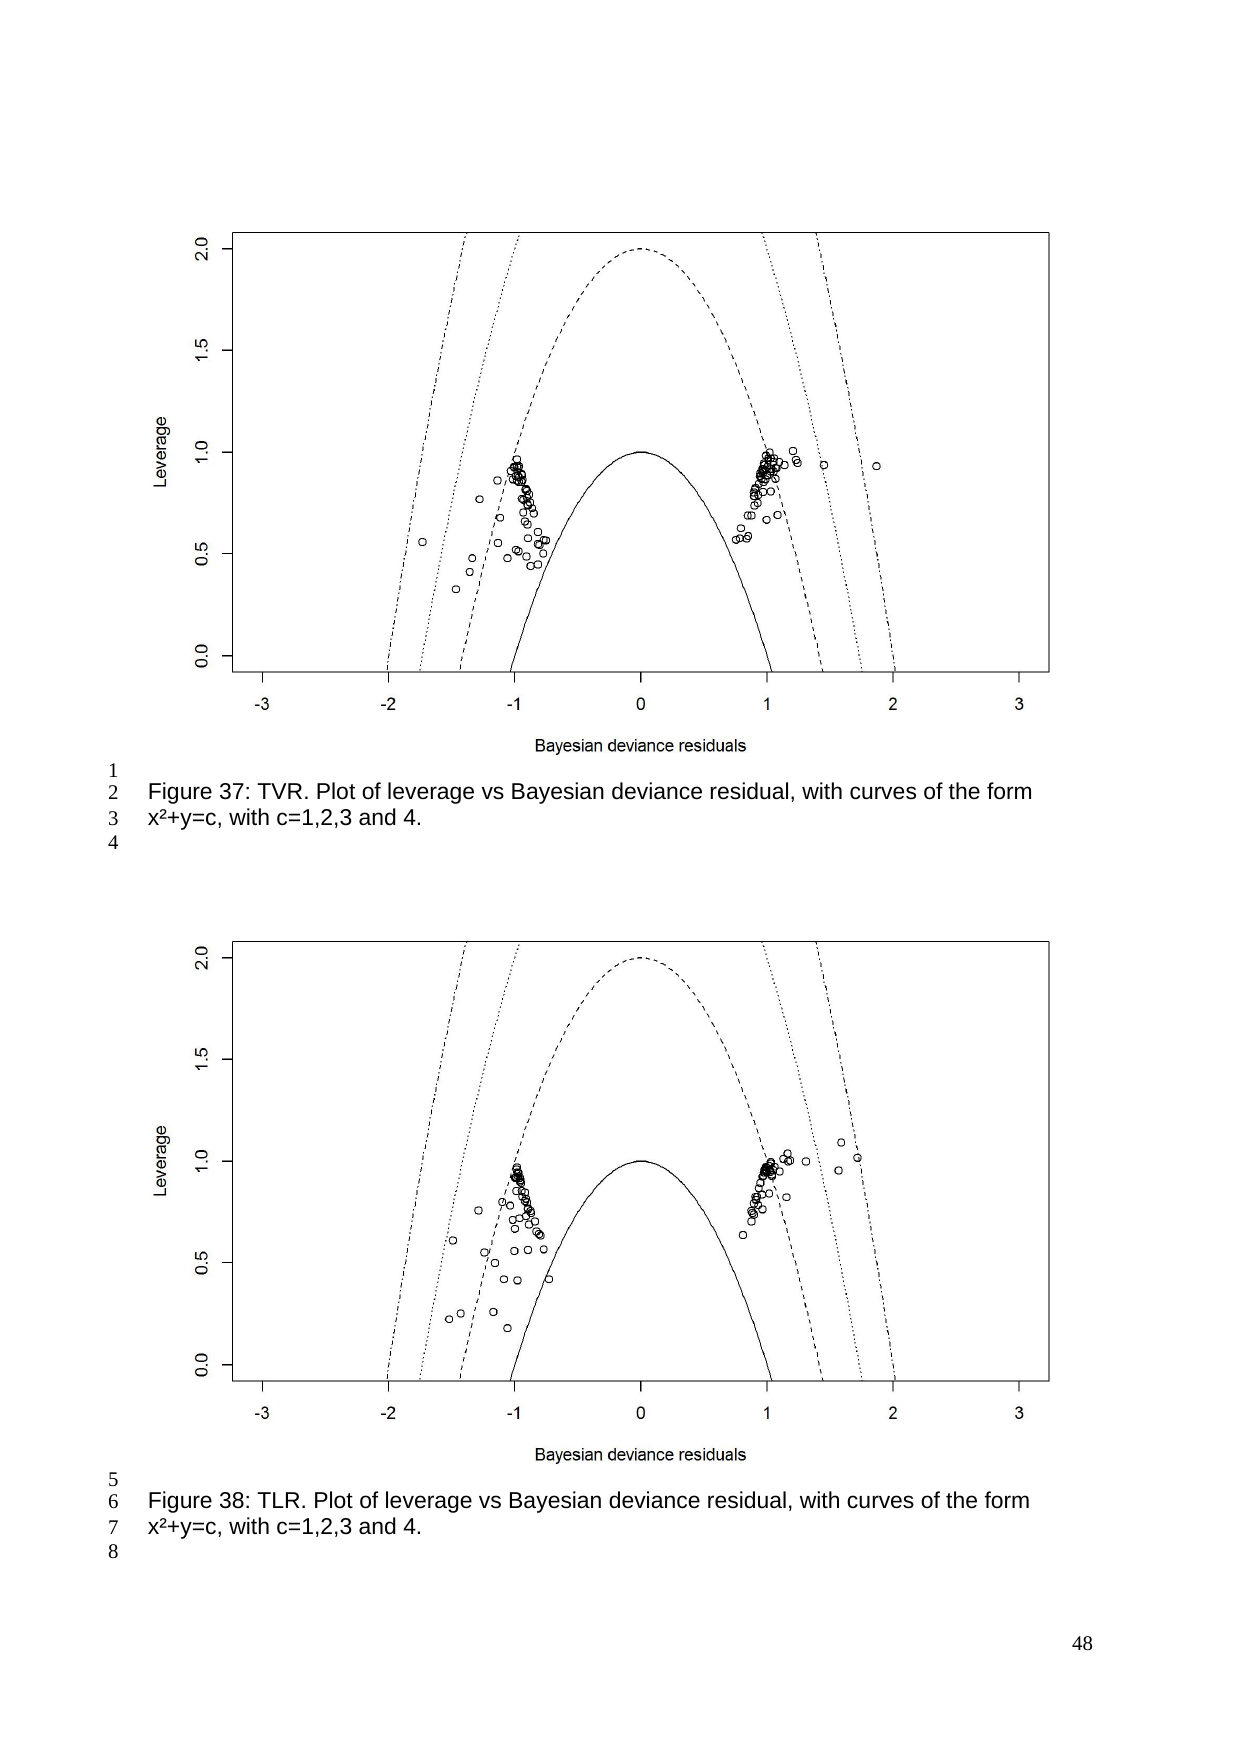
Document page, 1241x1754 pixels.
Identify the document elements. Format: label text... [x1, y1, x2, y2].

picture [147, 856, 1093, 1487]
text Figure 38: TLR. Plot of leverage vs Bayesian deviance residual, with curves of the form x²+y=c, with c=1,2,3 and 4. [148, 1487, 1092, 1539]
text Figure 37: TVR. Plot of leverage vs Bayesian deviance residual, with curves of the form x²+y=c, with c=1,2,3 and 4. [148, 778, 1092, 830]
picture [147, 147, 1093, 778]
